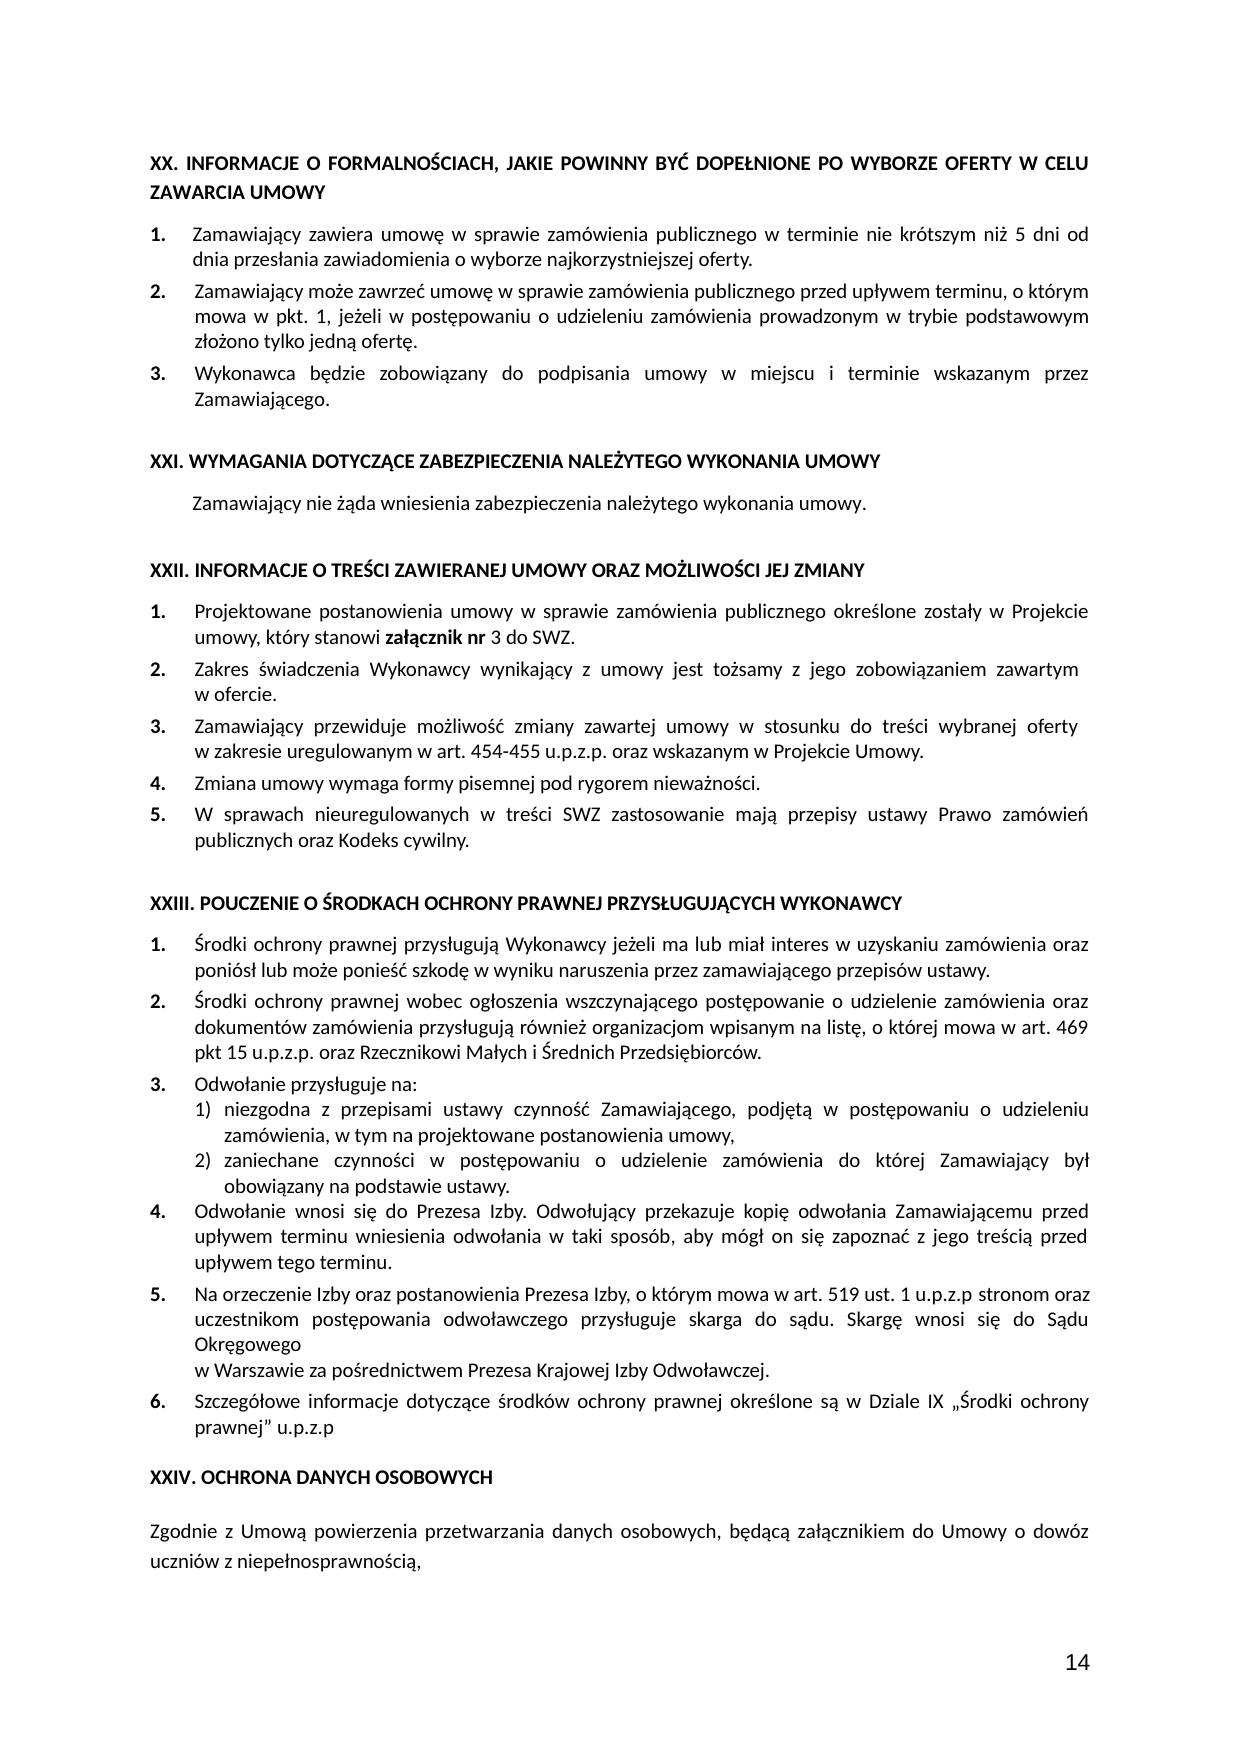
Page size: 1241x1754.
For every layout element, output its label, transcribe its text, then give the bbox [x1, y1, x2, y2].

list Zakres świadczenia Wykonawcy wynikający z umowy jest tożsamy z jego zobowiązaniem zawartym w ofercie. [150, 656, 1090, 707]
list zaniechane czynności w postępowaniu o udzielenie zamówienia do której Zamawiający był obowiązany na podstawie ustawy. [194, 1147, 1090, 1198]
list Środki ochrony prawnej przysługują Wykonawcy jeżeli ma lub miał interes w uzyskaniu zamówienia oraz poniósł lub może ponieść szkodę w wyniku naruszenia przez zamawiającego przepisów ustawy. [150, 932, 1090, 982]
text Zgodnie z Umową powierzenia przetwarzania danych osobowych, będącą załącznikiem do Umowy o dowóz uczniów z niepełnosprawnością, [150, 1519, 1090, 1573]
list W sprawach nieuregulowanych w treści SWZ zastosowanie mają przepisy ustawy Prawo zamówień publicznych oraz Kodeks cywilny. [150, 802, 1090, 852]
subtitle XX. INFORMACJE O FORMALNOŚCIACH, JAKIE POWINNY BYĆ DOPEŁNIONE PO WYBORZE OFERTY W CELU ZAWARCIA UMOWY [150, 150, 1090, 204]
list Zamawiający zawiera umowę w sprawie zamówienia publicznego w terminie nie krótszym niż 5 dni od dnia przesłania zawiadomienia o wyborze najkorzystniejszej oferty. [150, 221, 1090, 272]
subtitle XXI. WYMAGANIA DOTYCZĄCE ZABEZPIECZENIA NALEŻYTEGO WYKONANIA UMOWY [150, 449, 1090, 474]
list Zamawiający przewiduje możliwość zmiany zawartej umowy w stosunku do treści wybranej oferty w zakresie uregulowanym w art. 454-455 u.p.z.p. oraz wskazanym w Projekcie Umowy. [150, 713, 1090, 764]
list Odwołanie przysługuje na: [150, 1071, 1090, 1097]
list Szczegółowe informacje dotyczące środków ochrony prawnej określone są w Dziale IX „Środki ochrony prawnej” u.p.z.p [150, 1389, 1090, 1439]
list Wykonawca będzie zobowiązany do podpisania umowy w miejscu i terminie wskazanym przez Zamawiającego. [150, 360, 1090, 411]
text Zamawiający nie żąda wniesienia zabezpieczenia należytego wykonania umowy. [150, 490, 1090, 516]
list Odwołanie wnosi się do Prezesa Izby. Odwołujący przekazuje kopię odwołania Zamawiającemu przed upływem terminu wniesienia odwołania w taki sposób, aby mógł on się zapoznać z jego treścią przed upływem tego terminu. [150, 1198, 1090, 1274]
list niezgodna z przepisami ustawy czynność Zamawiającego, podjętą w postępowaniu o udzieleniu zamówienia, w tym na projektowane postanowienia umowy, [194, 1097, 1090, 1147]
subtitle XXIII. POUCZENIE O ŚRODKACH OCHRONY PRAWNEJ PRZYSŁUGUJĄCYCH WYKONAWCY [150, 890, 1090, 915]
list Środki ochrony prawnej wobec ogłoszenia wszczynającego postępowanie o udzielenie zamówienia oraz dokumentów zamówienia przysługują również organizacjom wpisanym na listę, o której mowa w art. 469 pkt 15 u.p.z.p. oraz Rzecznikowi Małych i Średnich Przedsiębiorców. [150, 989, 1090, 1065]
subtitle XXII. INFORMACJE O TREŚCI ZAWIERANEJ UMOWY ORAZ MOŻLIWOŚCI JEJ ZMIANY [150, 557, 1090, 582]
list Zmiana umowy wymaga formy pisemnej pod rygorem nieważności. [150, 770, 1090, 795]
list Projektowane postanowienia umowy w sprawie zamówienia publicznego określone zostały w Projekcie umowy, który stanowi załącznik nr 3 do SWZ. [150, 599, 1090, 649]
text XXIV. OCHRONA DANYCH OSOBOWYCH [150, 1464, 1090, 1490]
list Zamawiający może zawrzeć umowę w sprawie zamówienia publicznego przed upływem terminu, o którym mowa w pkt. 1, jeżeli w postępowaniu o udzieleniu zamówienia prowadzonym w trybie podstawowym złożono tylko jedną ofertę. [150, 278, 1090, 354]
list Na orzeczenie Izby oraz postanowienia Prezesa Izby, o którym mowa w art. 519 ust. 1 u.p.z.p stronom oraz uczestnikom postępowania odwoławczego przysługuje skarga do sądu. Skargę wnosi się do Sądu Okręgowego w Warszawie za pośrednictwem Prezesa Krajowej Izby Odwoławczej. [150, 1281, 1090, 1382]
